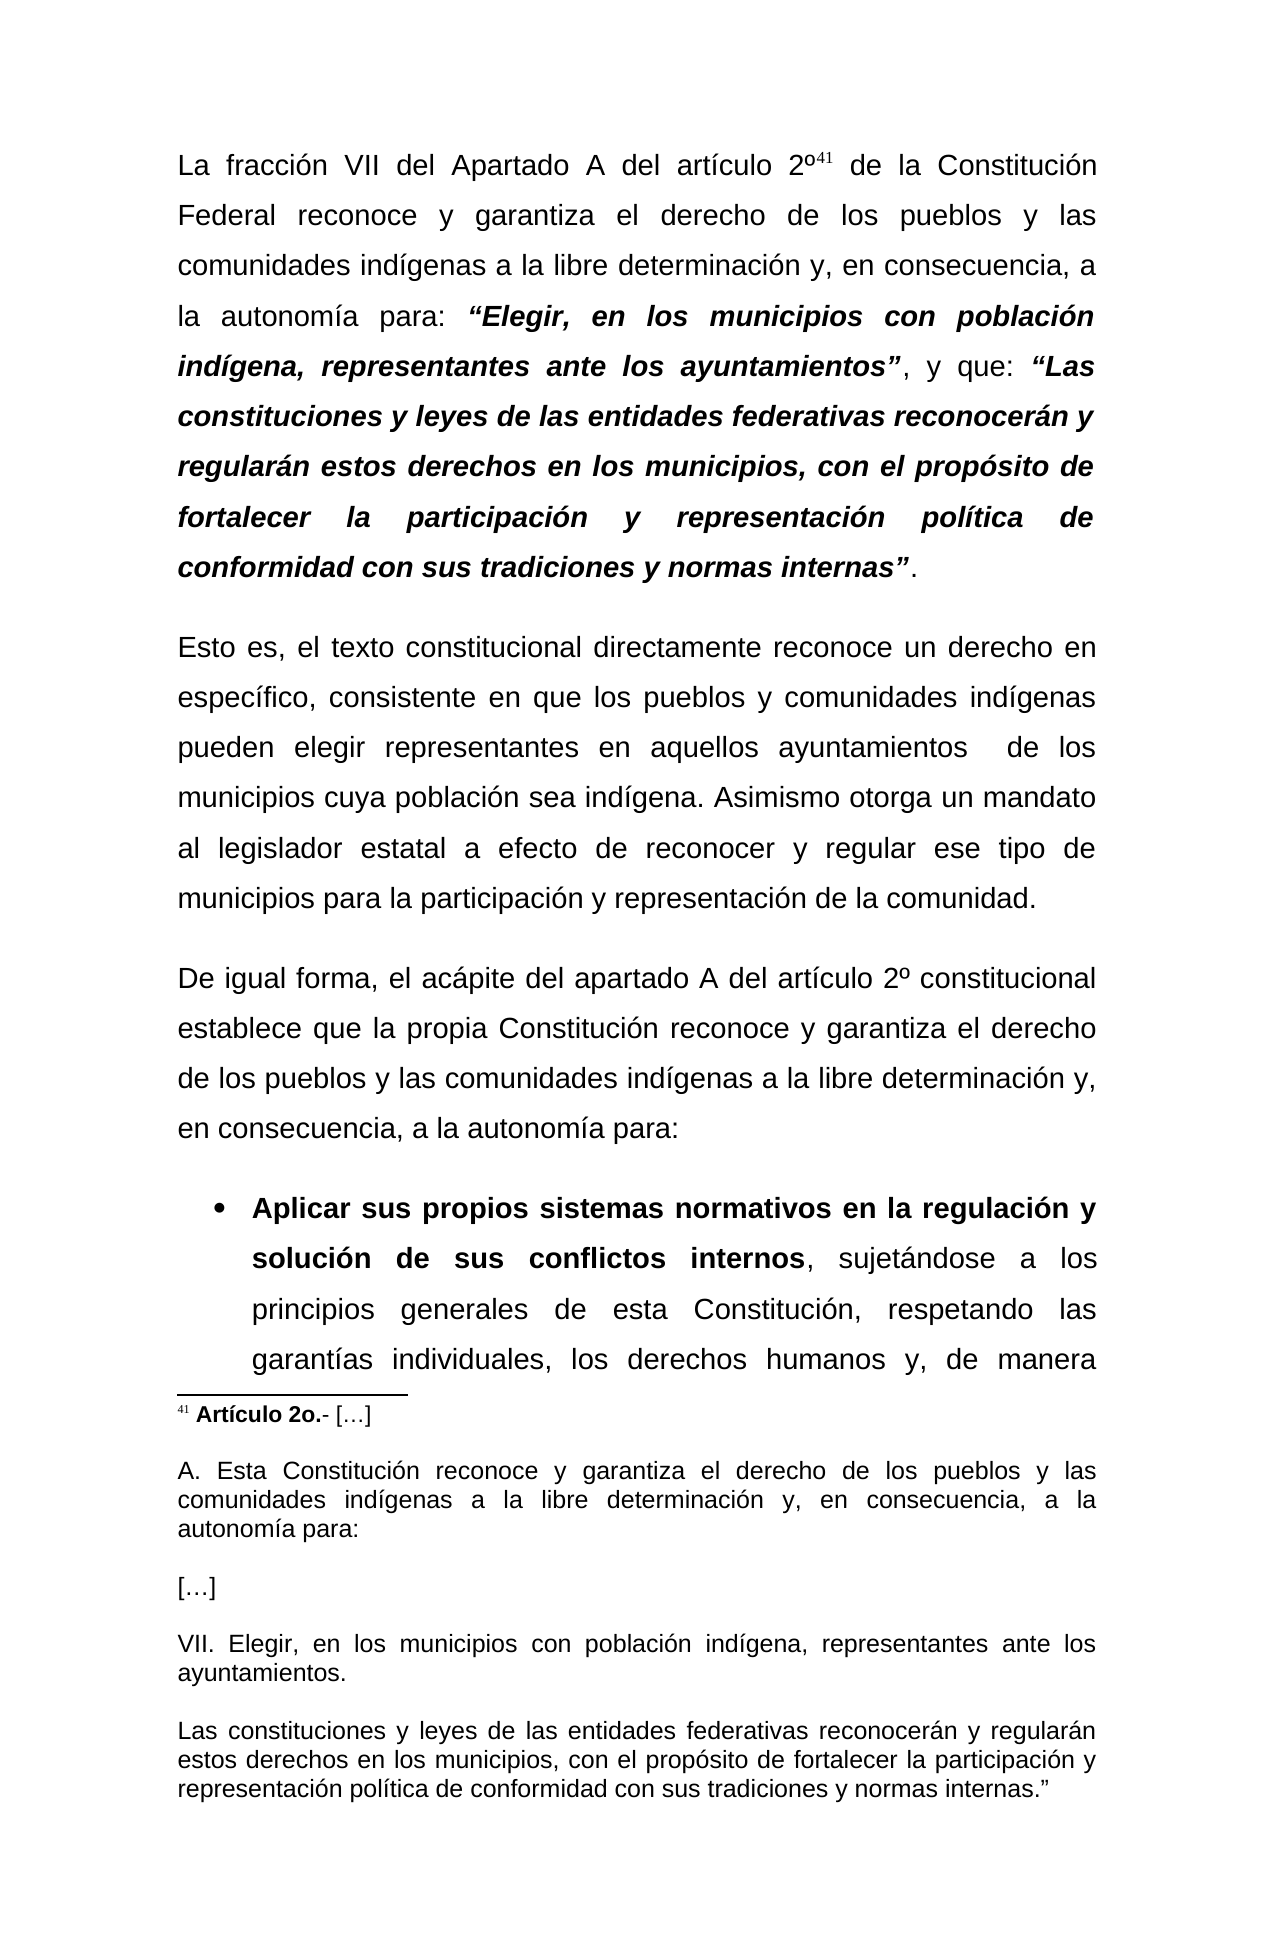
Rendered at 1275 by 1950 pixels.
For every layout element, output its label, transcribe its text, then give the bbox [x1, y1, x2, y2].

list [214, 1191, 1098, 1376]
text La fracción VII del Apartado A del artículo 2º de la Constitución Federal reconoce y garantiza el derecho de los pueblos y las comunidades indígenas a la libre determinación y, en consecuencia, a la autonomía para: “Elegir, en los municipios con población indígena, representantes ante los ayuntamientos”, y que: “Las constituciones y leyes de las entidades federativas reconocerán y regularán estos derechos en los municipios, con el propósito de fortalecer la participación y representación política de conformidad con sus tradiciones y normas internas”. [177, 148, 1098, 584]
text De igual forma, el acápite del apartado A del artículo 2º constitucional establece que la propia Constitución reconoce y garantiza el derecho de los pueblos y las comunidades indígenas a la libre determinación y, en consecuencia, a la autonomía para: [177, 961, 1098, 1145]
text Esto es, el texto constitucional directamente reconoce un derecho en específico, consistente en que los pueblos y comunidades indígenas pueden elegir representantes en aquellos ayuntamientos de los municipios cuya población sea indígena. Asimismo otorga un mandato al legislador estatal a efecto de reconocer y regular ese tipo de municipios para la participación y representación de la comunidad. [177, 629, 1098, 915]
